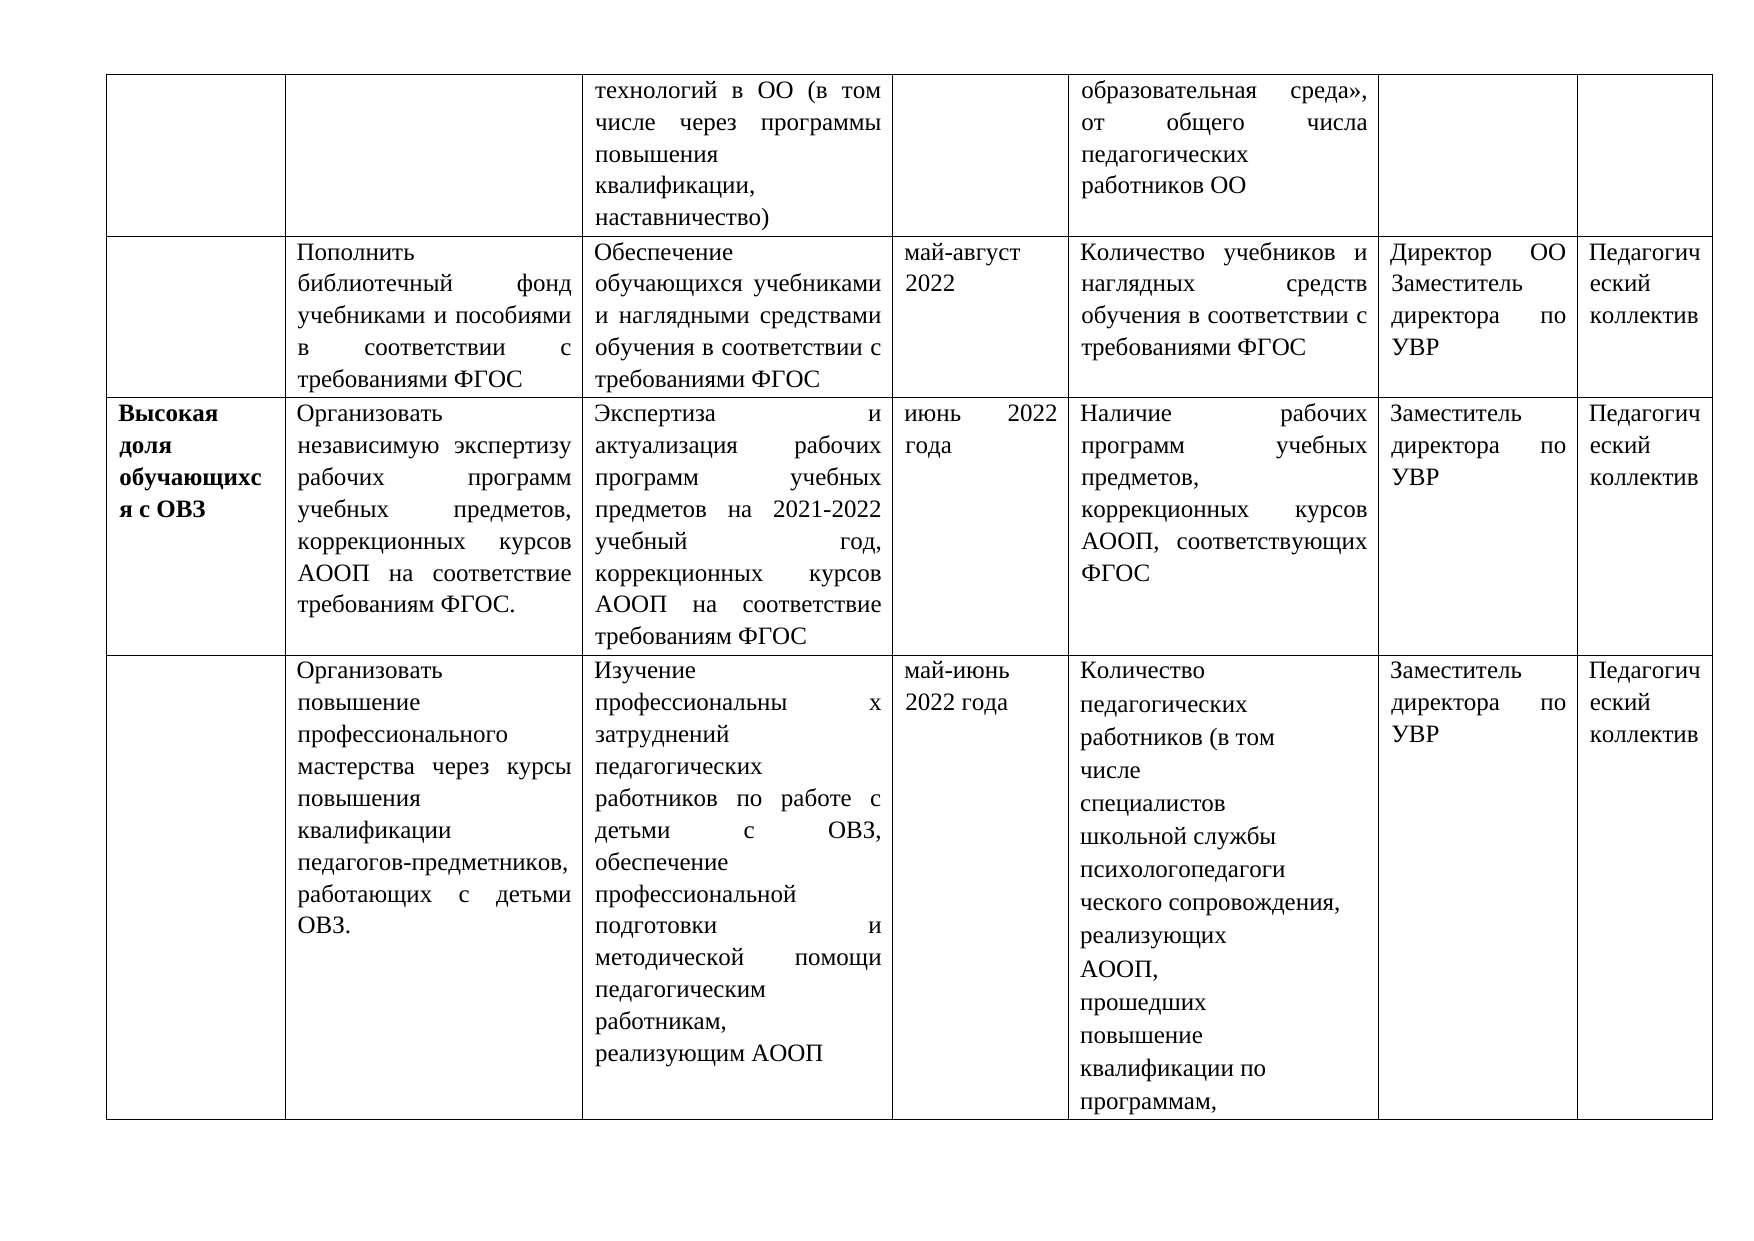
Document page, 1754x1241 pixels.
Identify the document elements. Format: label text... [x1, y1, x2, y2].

table_cell Экспертиза и актуализация рабочих программ учебных предметов на 2021-2022 учебный год, коррекционных курсов АООП на соответствие требованиям ФГОС [583, 398, 892, 654]
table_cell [583, 656, 892, 1119]
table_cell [1379, 656, 1577, 1119]
table_cell Пополнить библиотечный фонд учебниками и пособиями в соответствии с требованиями ФГОС [286, 237, 582, 397]
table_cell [286, 75, 582, 236]
table_cell [107, 237, 285, 397]
table_cell Количество учебников и наглядных средств обучения в соответствии с требованиями ФГОС [1069, 237, 1378, 397]
table_cell Организовать независимую экспертизу рабочих программ учебных предметов, коррекционных курсов АООП на соответствие требованиям ФГОС. [286, 398, 582, 654]
table_cell Педагогический коллектив [1578, 398, 1712, 654]
table_cell Педагогический коллектив [1578, 237, 1712, 397]
table_cell май-август 2022 [893, 237, 1068, 397]
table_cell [1069, 656, 1378, 1119]
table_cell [1379, 75, 1577, 236]
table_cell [286, 656, 582, 1119]
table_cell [893, 75, 1068, 236]
table_cell Наличие рабочих программ учебных предметов, коррекционных курсов АООП, соответствующих ФГОС [1069, 398, 1378, 654]
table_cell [1578, 656, 1712, 1119]
table_cell [107, 656, 285, 1119]
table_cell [583, 75, 892, 236]
table_cell Заместитель директора по УВР [1379, 398, 1577, 654]
table_cell май-июнь 2022 года [893, 656, 1068, 1119]
table_cell Директор ОО Заместитель директора по УВР [1379, 237, 1577, 397]
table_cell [1069, 75, 1378, 236]
table_cell Высокая доля обучающихся с ОВЗ [107, 398, 285, 654]
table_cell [1578, 75, 1712, 236]
table_cell [107, 75, 285, 236]
table_cell Обеспечение обучающихся учебниками и наглядными средствами обучения в соответствии с требованиями ФГОС [583, 237, 892, 397]
table_cell июнь 2022 года [893, 398, 1068, 654]
